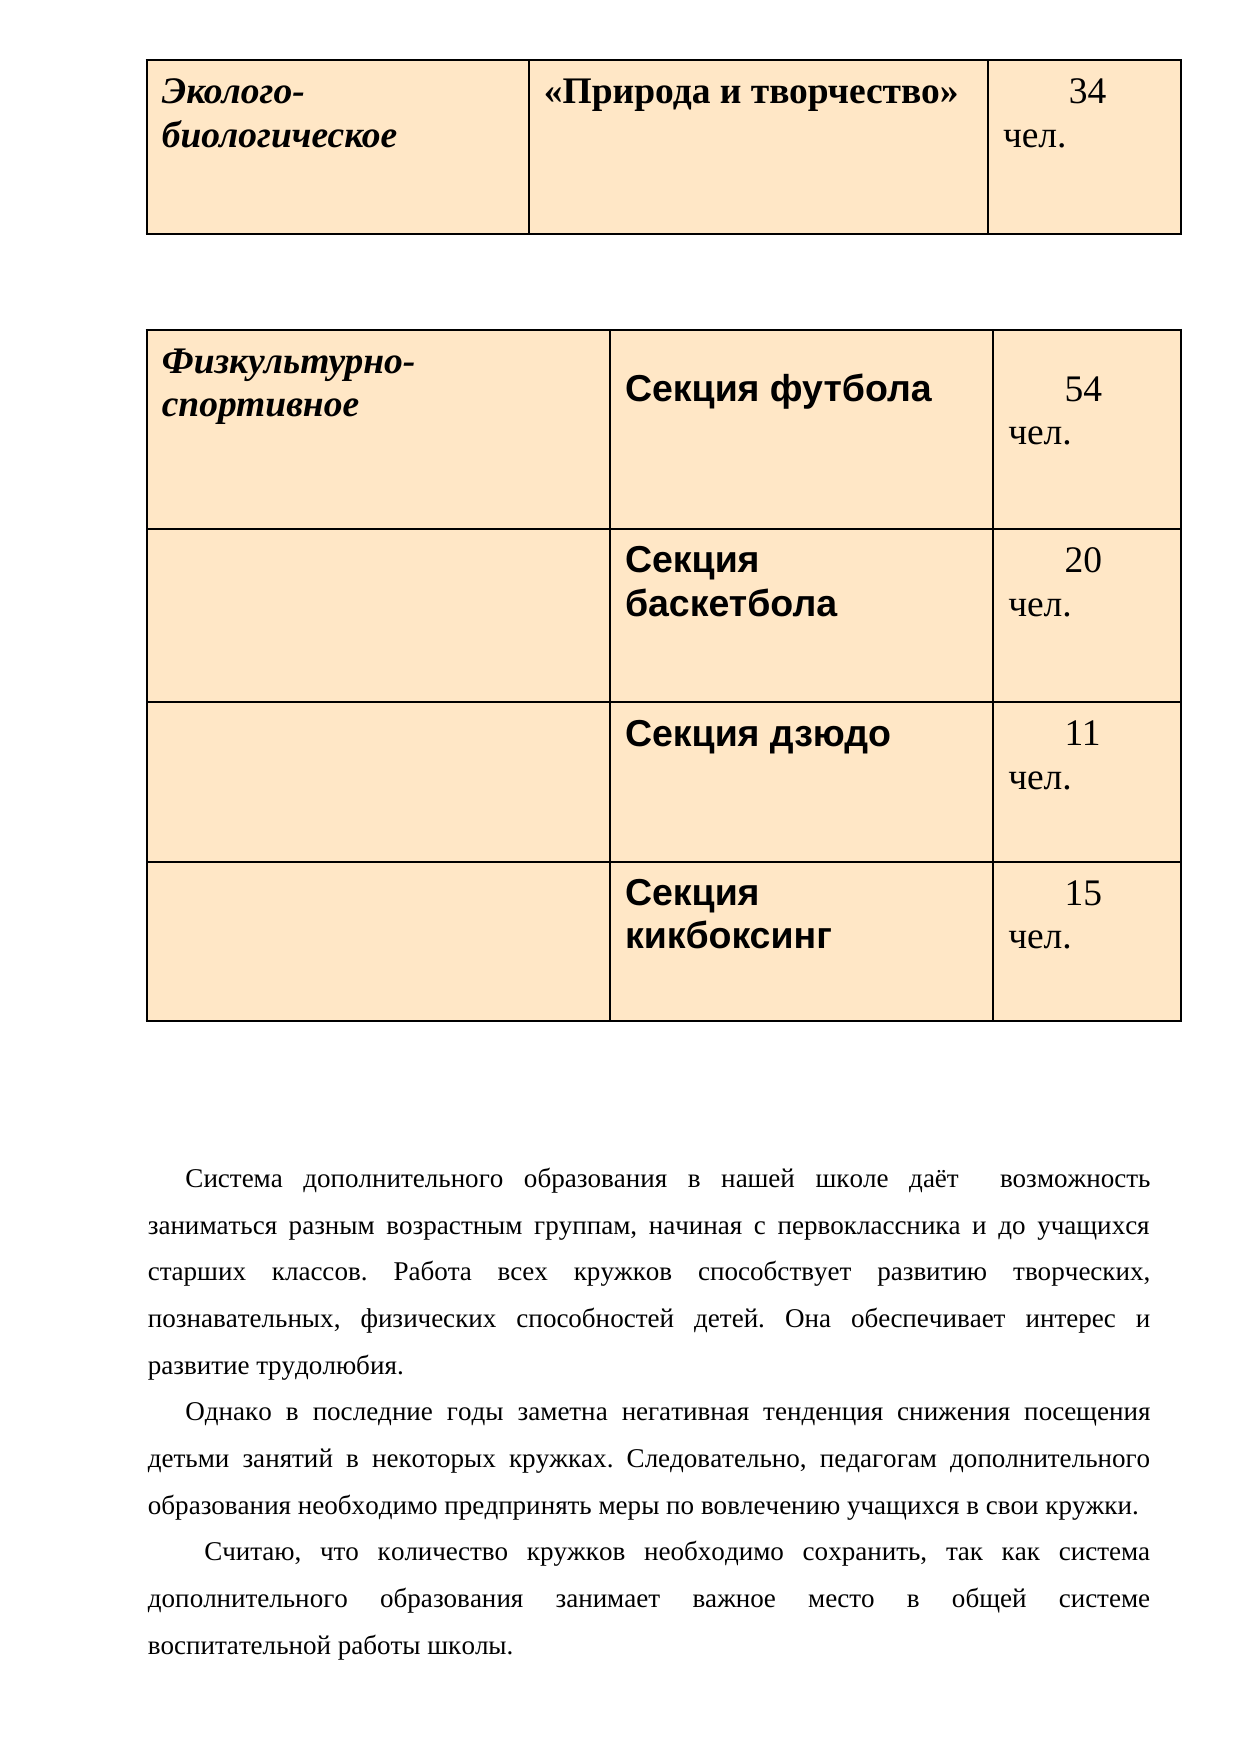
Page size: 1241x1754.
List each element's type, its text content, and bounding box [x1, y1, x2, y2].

text Однако в последние годы заметна негативная тенденция снижения посещения детьми занятий в некоторых кружках. Следовательно, педагогам дополнительного образования необходимо предпринять меры по вовлечению учащихся в свои кружки. [148, 1396, 1152, 1520]
table_cell [148, 863, 609, 1020]
text Система дополнительного образования в нашей школе даёт возможность заниматься разным возрастным группам, начиная с первоклассника и до учащихся старших классов. Работа всех кружков способствует развитию творческих, познавательных, физических способностей детей. Она обеспечивает интерес и развитие трудолюбия. [148, 1162, 1152, 1380]
table_cell [148, 530, 609, 701]
table_header 54 чел. [994, 331, 1180, 528]
table_header Физкультурно-спортивное [148, 331, 609, 528]
table_cell 15 чел. [994, 863, 1180, 1020]
table_cell 11 чел. [994, 703, 1180, 861]
table_cell Секция баскетбола [611, 530, 992, 701]
table_cell Секция кикбоксинг [611, 863, 992, 1020]
table_cell 20 чел. [994, 530, 1180, 701]
text Считаю, что количество кружков необходимо сохранить, так как система дополнительного образования занимает важное место в общей системе воспитательной работы школы. [148, 1536, 1152, 1660]
table_cell 34 чел. [989, 61, 1180, 233]
table_cell Эколого-биологическое [148, 61, 528, 233]
table_cell [148, 703, 609, 861]
table_cell Секция дзюдо [611, 703, 992, 861]
table_cell «Природа и творчество» [530, 61, 987, 233]
table_header Секция футбола [611, 331, 992, 528]
